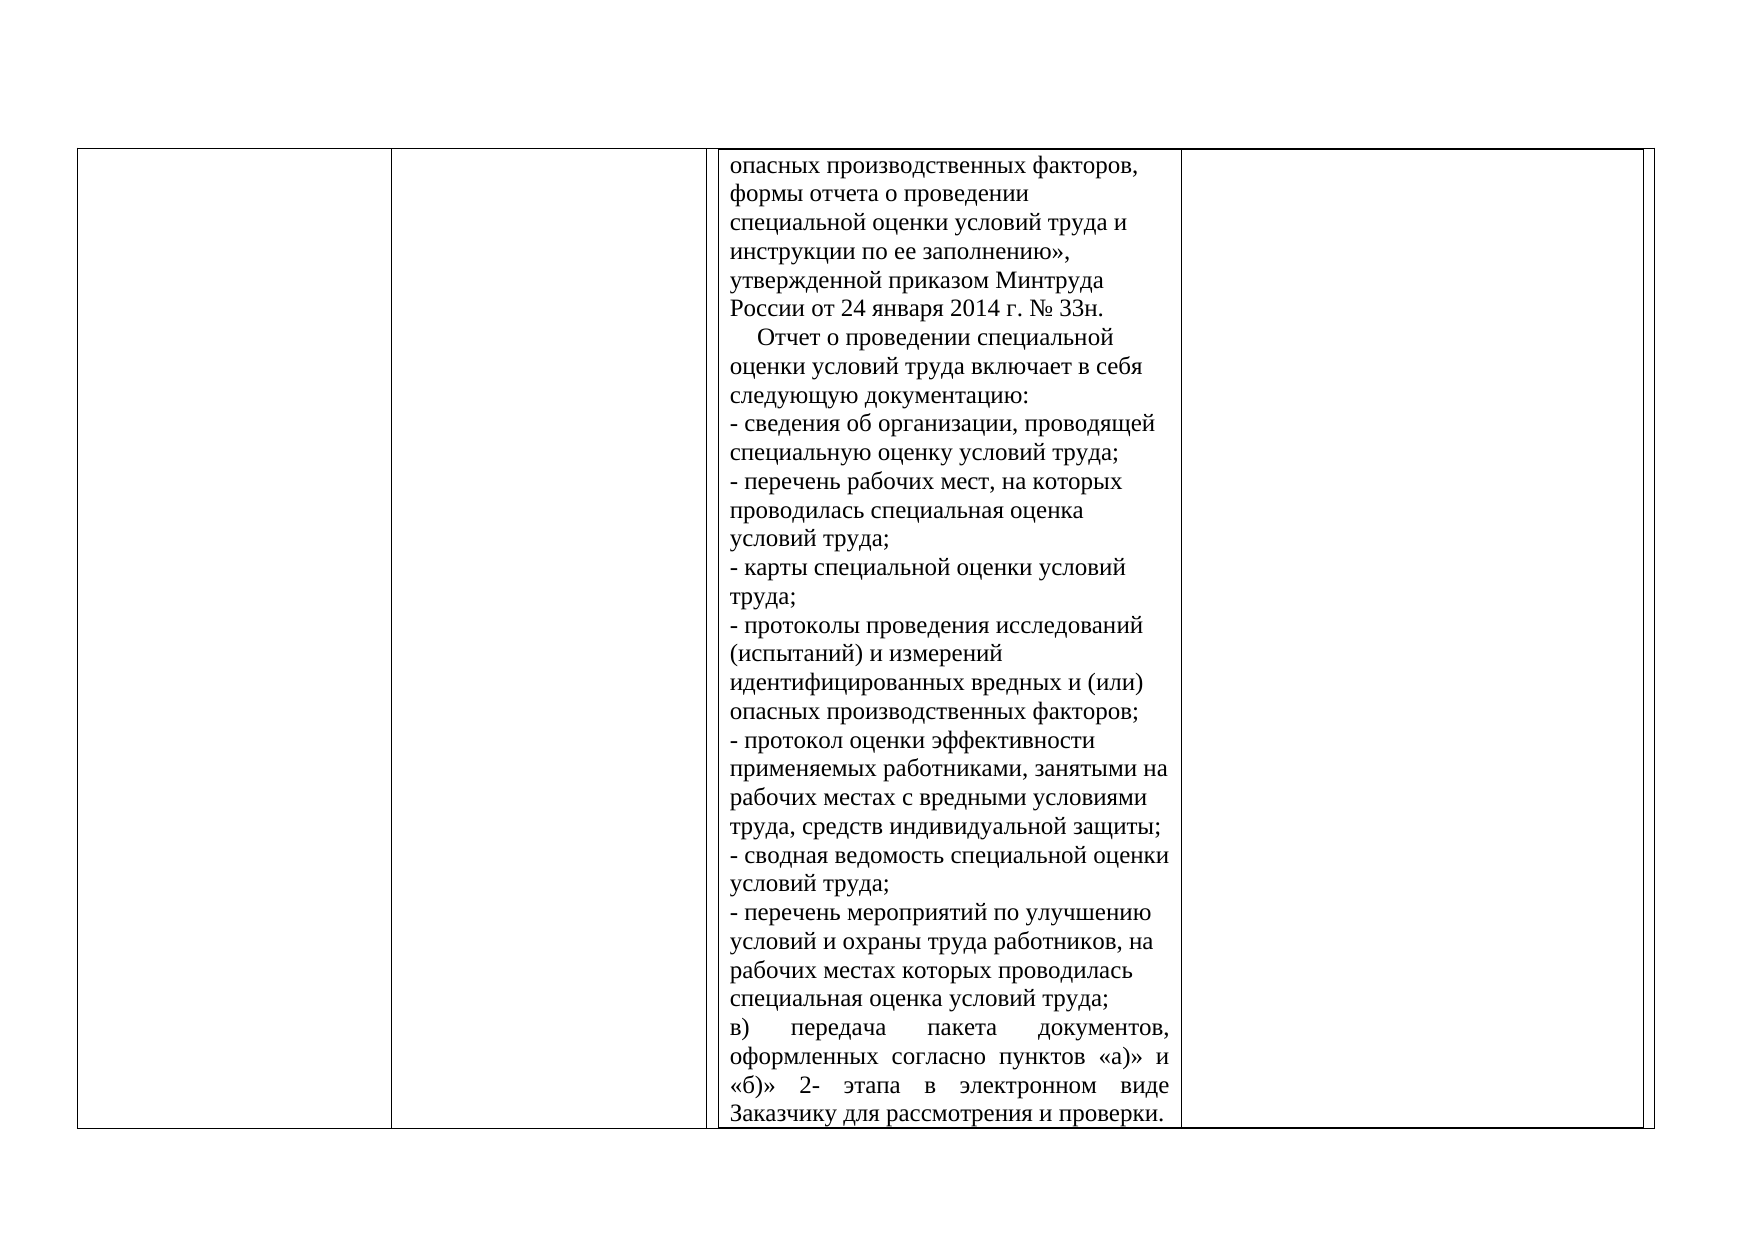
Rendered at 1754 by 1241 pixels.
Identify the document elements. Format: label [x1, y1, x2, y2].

table_cell [719, 150, 1181, 1127]
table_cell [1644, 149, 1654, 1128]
table_cell [392, 149, 706, 1128]
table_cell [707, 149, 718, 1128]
table_cell [1182, 150, 1643, 1127]
